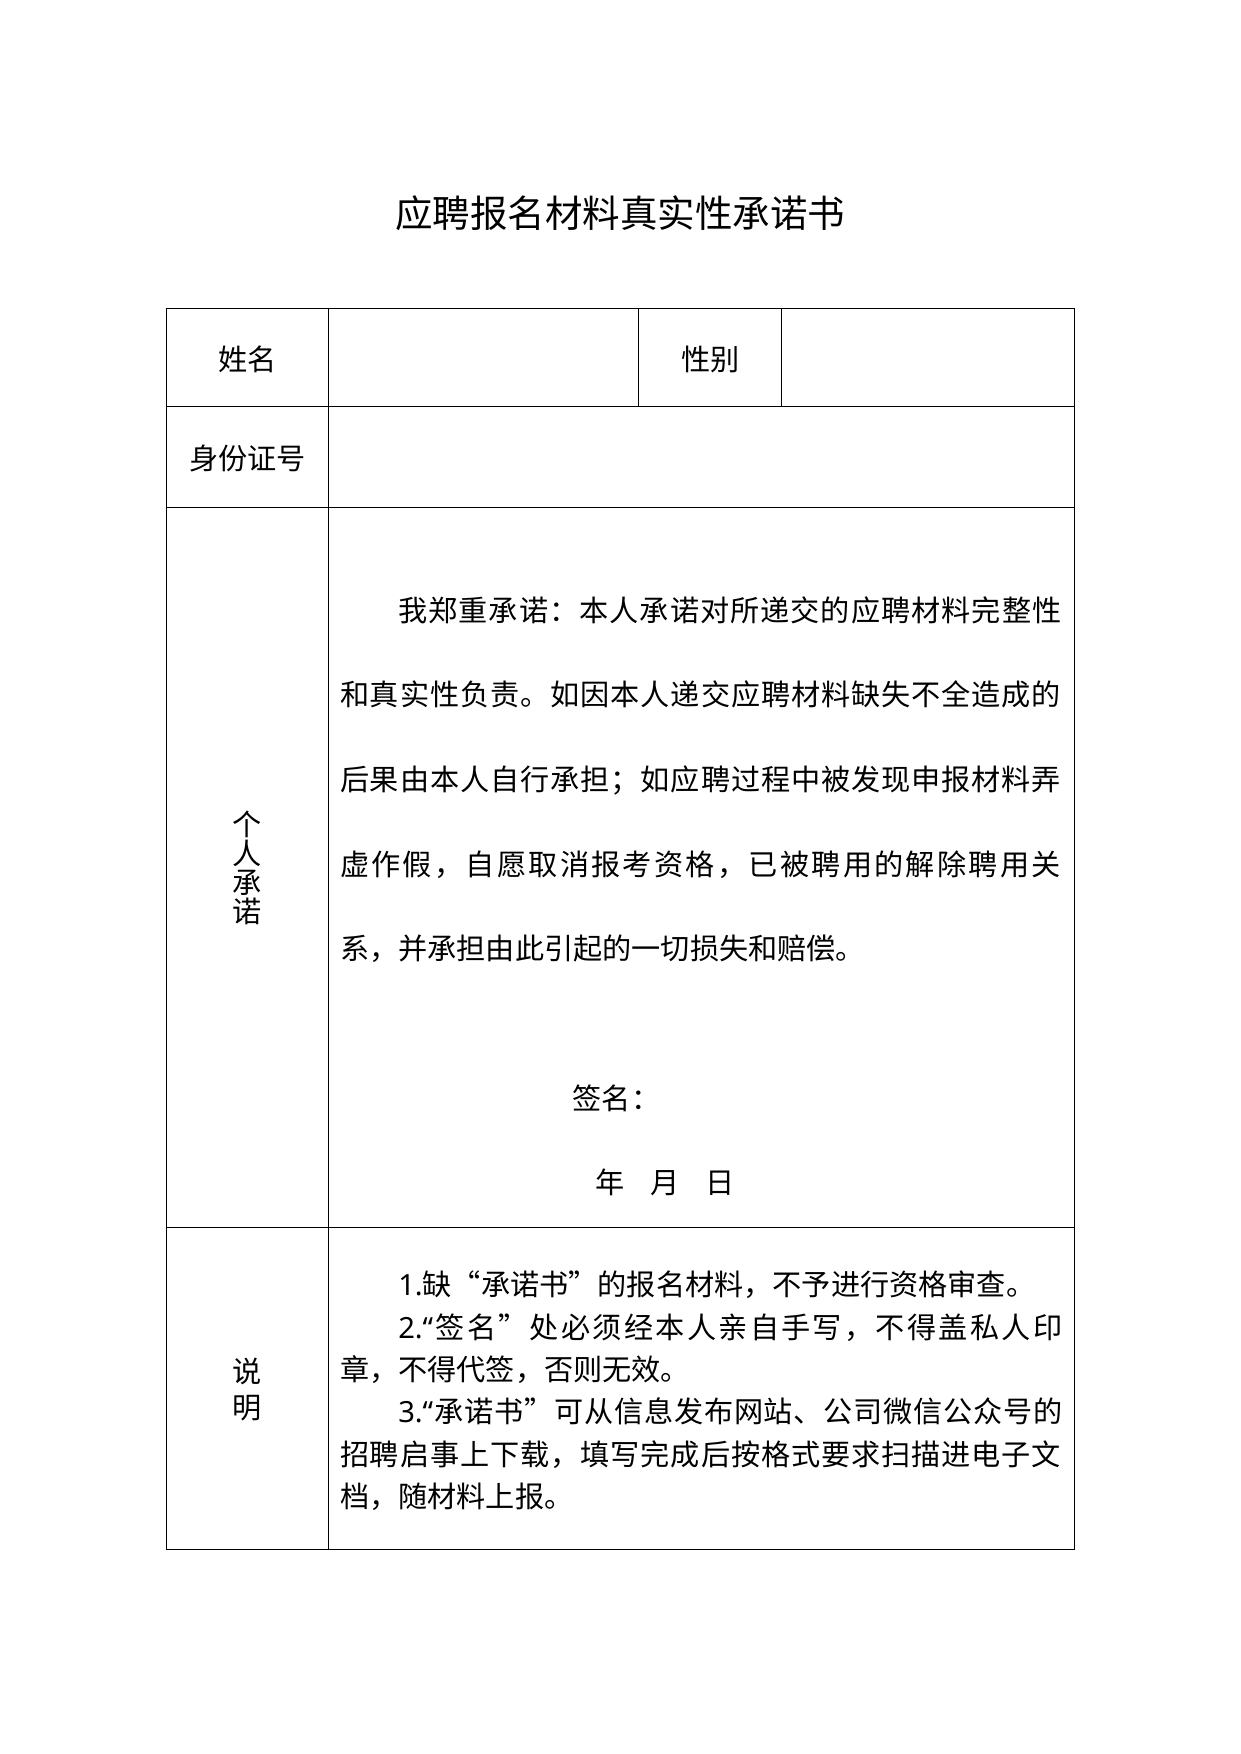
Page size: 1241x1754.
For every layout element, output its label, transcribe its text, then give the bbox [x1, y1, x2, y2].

table_cell 身份证号 [167, 407, 328, 507]
table_cell 个人承诺 [167, 508, 328, 1227]
table_header 性别 [639, 309, 781, 406]
text 应聘报名材料真实性承诺书 [177, 178, 1063, 243]
table_cell 我郑重承诺：本人承诺对所递交的应聘材料完整性和真实性负责。如因本人递交应聘材料缺失不全造成的后果由本人自行承担；如应聘过程中被发现申报材料弄虚作假，自愿取消报考资格，已被聘用的解除聘用关系，并承担由此引起的一切损失和赔偿。 签名： 年 月 日 [329, 508, 1074, 1227]
table_header 姓名 [167, 309, 328, 406]
table_cell 1.缺“承诺书”的报名材料，不予进行资格审查。 2.“签名”处必须经本人亲自手写，不得盖私人印章，不得代签，否则无效。 3.“承诺书”可从信息发布网站、公司微信公众号的招聘启事上下载，填写完成后按格式要求扫描进电子文档，随材料上报。 [329, 1228, 1074, 1549]
table_cell 说 明 [167, 1228, 328, 1549]
table_header [329, 309, 638, 406]
table_cell [329, 407, 1074, 507]
table_header [782, 309, 1074, 406]
